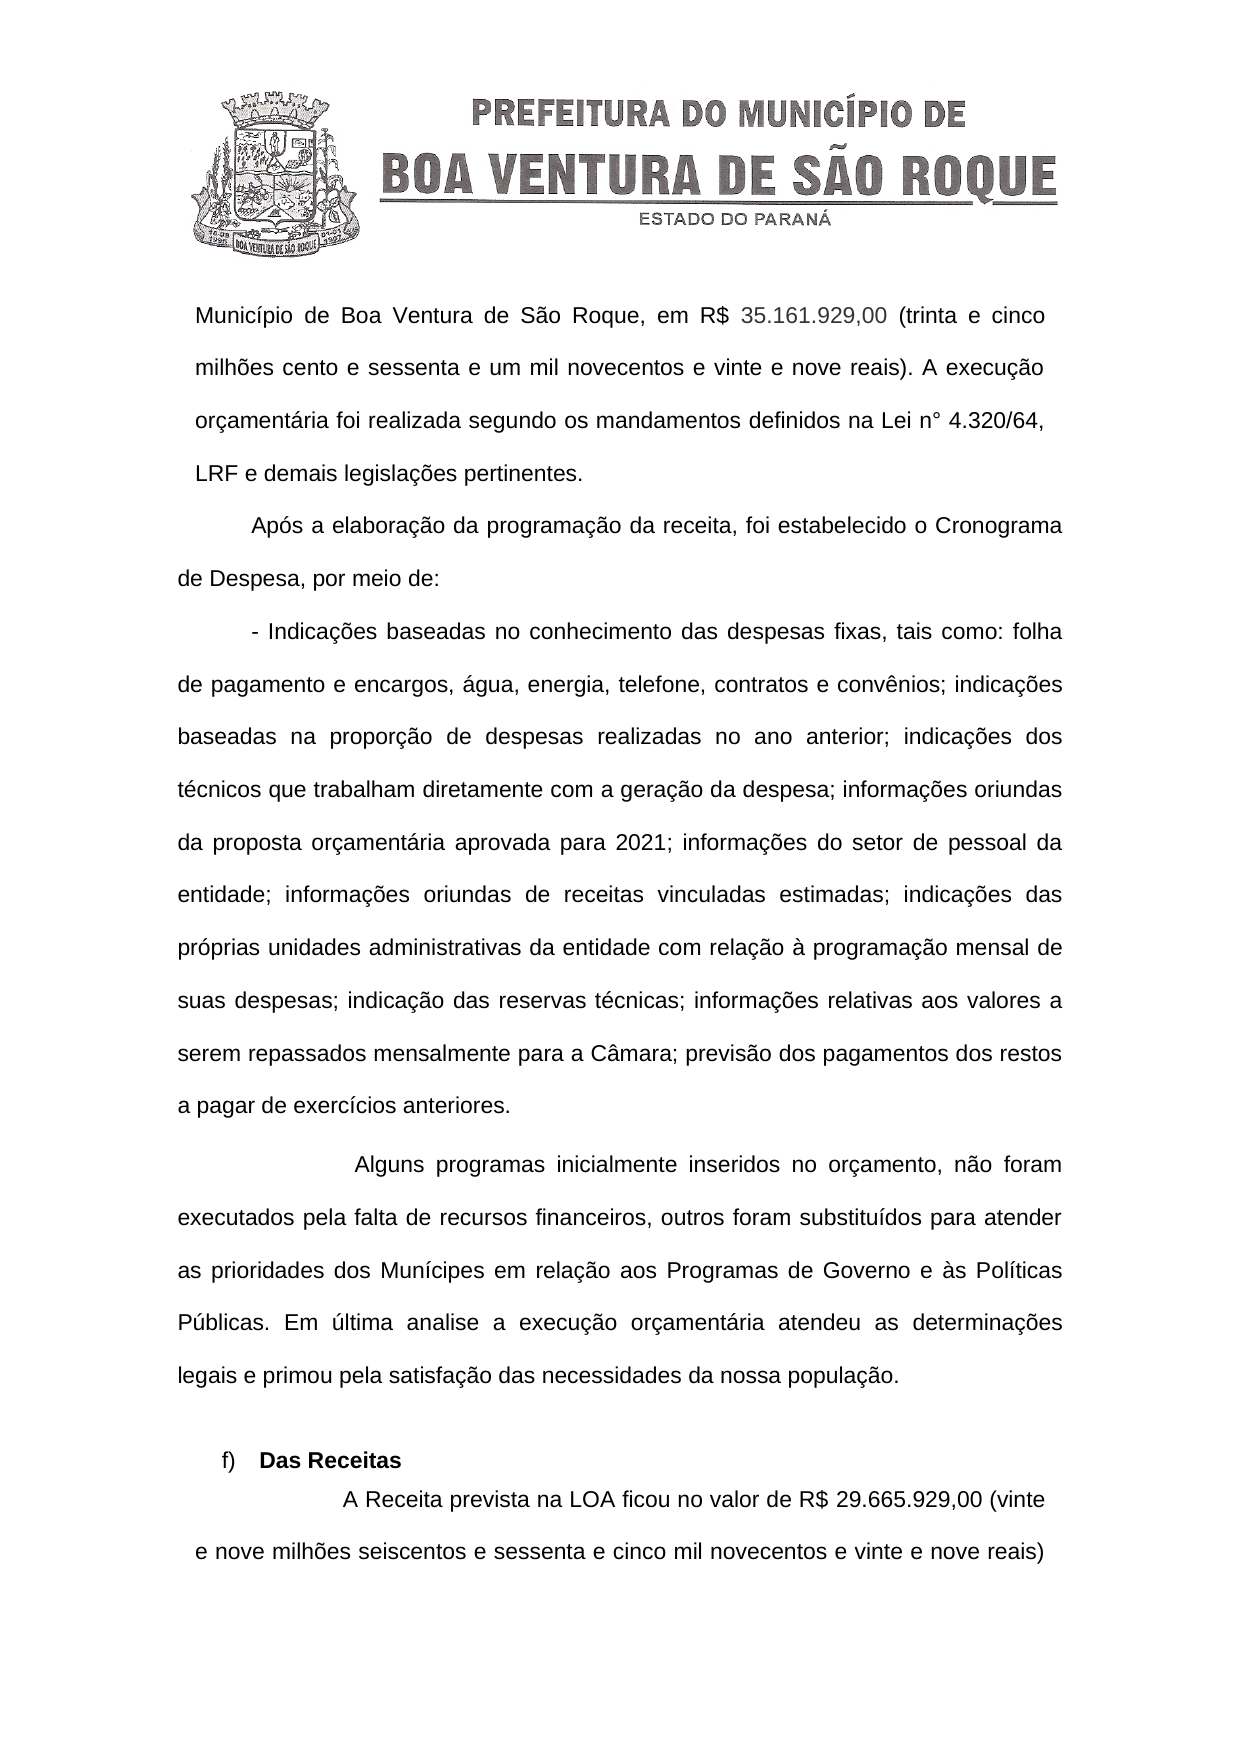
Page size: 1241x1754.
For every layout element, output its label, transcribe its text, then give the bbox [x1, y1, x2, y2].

text - Indicações baseadas no conhecimento das despesas fixas, tais como: folha de pagamento e encargos, água, energia, telefone, contratos e convênios; indicações baseadas na proporção de despesas realizadas no ano anterior; indicações dos técnicos que trabalham diretamente com a geração da despesa; informações oriundas da proposta orçamentária aprovada para 2021; informações do setor de pessoal da entidade; informações oriundas de receitas vinculadas estimadas; indicações das próprias unidades administrativas da entidade com relação à programação mensal de suas despesas; indicação das reservas técnicas; informações relativas aos valores a serem repassados mensalmente para a Câmara; previsão dos pagamentos dos restos a pagar de exercícios anteriores. [177, 618, 1063, 1119]
picture [177, 73, 1063, 269]
text Alguns programas inicialmente inseridos no orçamento, não foram executados pela falta de recursos financeiros, outros foram substituídos para atender as prioridades dos Munícipes em relação aos Programas de Governo e às Políticas Públicas. Em última analise a execução orçamentária atendeu as determinações legais e primou pela satisfação das necessidades da nossa população. [177, 1151, 1063, 1388]
text Após a elaboração da programação da receita, foi estabelecido o Cronograma de Despesa, por meio de: [177, 512, 1063, 592]
subtitle Das Receitas [222, 1440, 1045, 1473]
